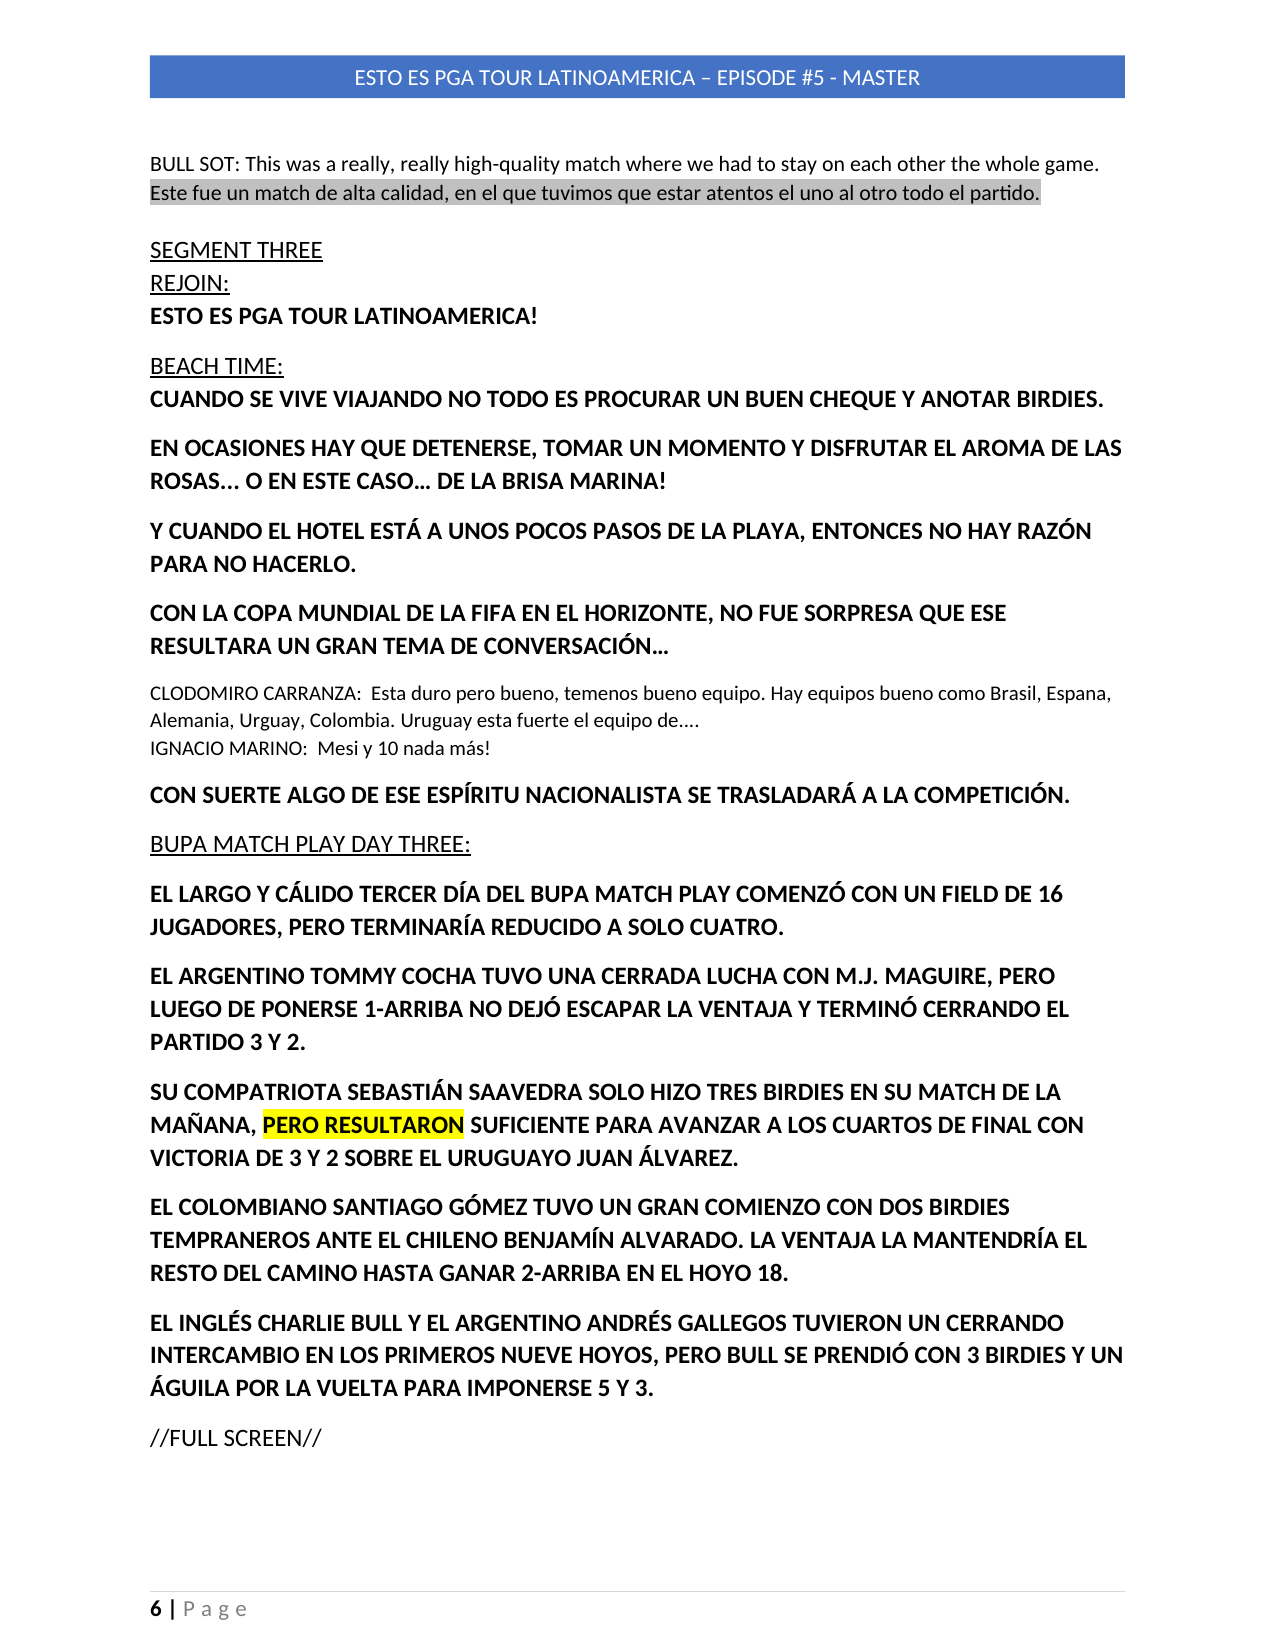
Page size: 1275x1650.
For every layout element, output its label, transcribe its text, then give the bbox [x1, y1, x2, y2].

text EL LARGO Y CÁLIDO TERCER DÍA DEL BUPA MATCH PLAY COMENZÓ CON UN FIELD DE 16 JUGADORES, PERO TERMINARÍA REDUCIDO A SOLO CUATRO. [150, 878, 1125, 941]
text EL ARGENTINO TOMMY COCHA TUVO UNA CERRADA LUCHA CON M.J. MAGUIRE, PERO LUEGO DE PONERSE 1-ARRIBA NO DEJÓ ESCAPAR LA VENTAJA Y TERMINÓ CERRANDO EL PARTIDO 3 Y 2. [150, 960, 1125, 1057]
text //FULL SCREEN// [150, 1422, 1125, 1453]
text CON LA COPA MUNDIAL DE LA FIFA EN EL HORIZONTE, NO FUE SORPRESA QUE ESE RESULTARA UN GRAN TEMA DE CONVERSACIÓN… [150, 597, 1125, 661]
text EN OCASIONES HAY QUE DETENERSE, TOMAR UN MOMENTO Y DISFRUTAR EL AROMA DE LAS ROSAS... O EN ESTE CASO… DE LA BRISA MARINA! [150, 432, 1125, 496]
text CLODOMIRO CARRANZA: Esta duro pero bueno, temenos bueno equipo. Hay equipos bueno como Brasil, Espana, Alemania, Urguay, Colombia. Uruguay esta fuerte el equipo de.... IGNACIO MARINO: Mesi y 10 nada más! [150, 680, 1125, 760]
text BEACH TIME: CUANDO SE VIVE VIAJANDO NO TODO ES PROCURAR UN BUEN CHEQUE Y ANOTAR BIRDIES. [150, 350, 1125, 413]
text CON SUERTE ALGO DE ESE ESPÍRITU NACIONALISTA SE TRASLADARÁ A LA COMPETICIÓN. [150, 779, 1125, 809]
text BULL SOT: This was a really, really high-quality match where we had to stay on each other the whole game. Este fue un match de alta calidad, en el que tuvimos que estar atentos el uno al otro todo el partido. SEGMENT THREE REJOIN: ESTO ES PGA TOUR LATINOAMERICA! [150, 150, 1125, 331]
text Y CUANDO EL HOTEL ESTÁ A UNOS POCOS PASOS DE LA PLAYA, ENTONCES NO HAY RAZÓN PARA NO HACERLO. [150, 515, 1125, 578]
text EL COLOMBIANO SANTIAGO GÓMEZ TUVO UN GRAN COMIENZO CON DOS BIRDIES TEMPRANEROS ANTE EL CHILENO BENJAMÍN ALVARADO. LA VENTAJA LA MANTENDRÍA EL RESTO DEL CAMINO HASTA GANAR 2-ARRIBA EN EL HOYO 18. [150, 1191, 1125, 1288]
text SU COMPATRIOTA SEBASTIÁN SAAVEDRA SOLO HIZO TRES BIRDIES EN SU MATCH DE LA MAÑANA, PERO RESULTARON SUFICIENTE PARA AVANZAR A LOS CUARTOS DE FINAL CON VICTORIA DE 3 Y 2 SOBRE EL URUGUAYO JUAN ÁLVAREZ. [150, 1076, 1125, 1172]
text EL INGLÉS CHARLIE BULL Y EL ARGENTINO ANDRÉS GALLEGOS TUVIERON UN CERRANDO INTERCAMBIO EN LOS PRIMEROS NUEVE HOYOS, PERO BULL SE PRENDIÓ CON 3 BIRDIES Y UN ÁGUILA POR LA VUELTA PARA IMPONERSE 5 Y 3. [150, 1307, 1125, 1403]
text BUPA MATCH PLAY DAY THREE: [150, 828, 1125, 859]
